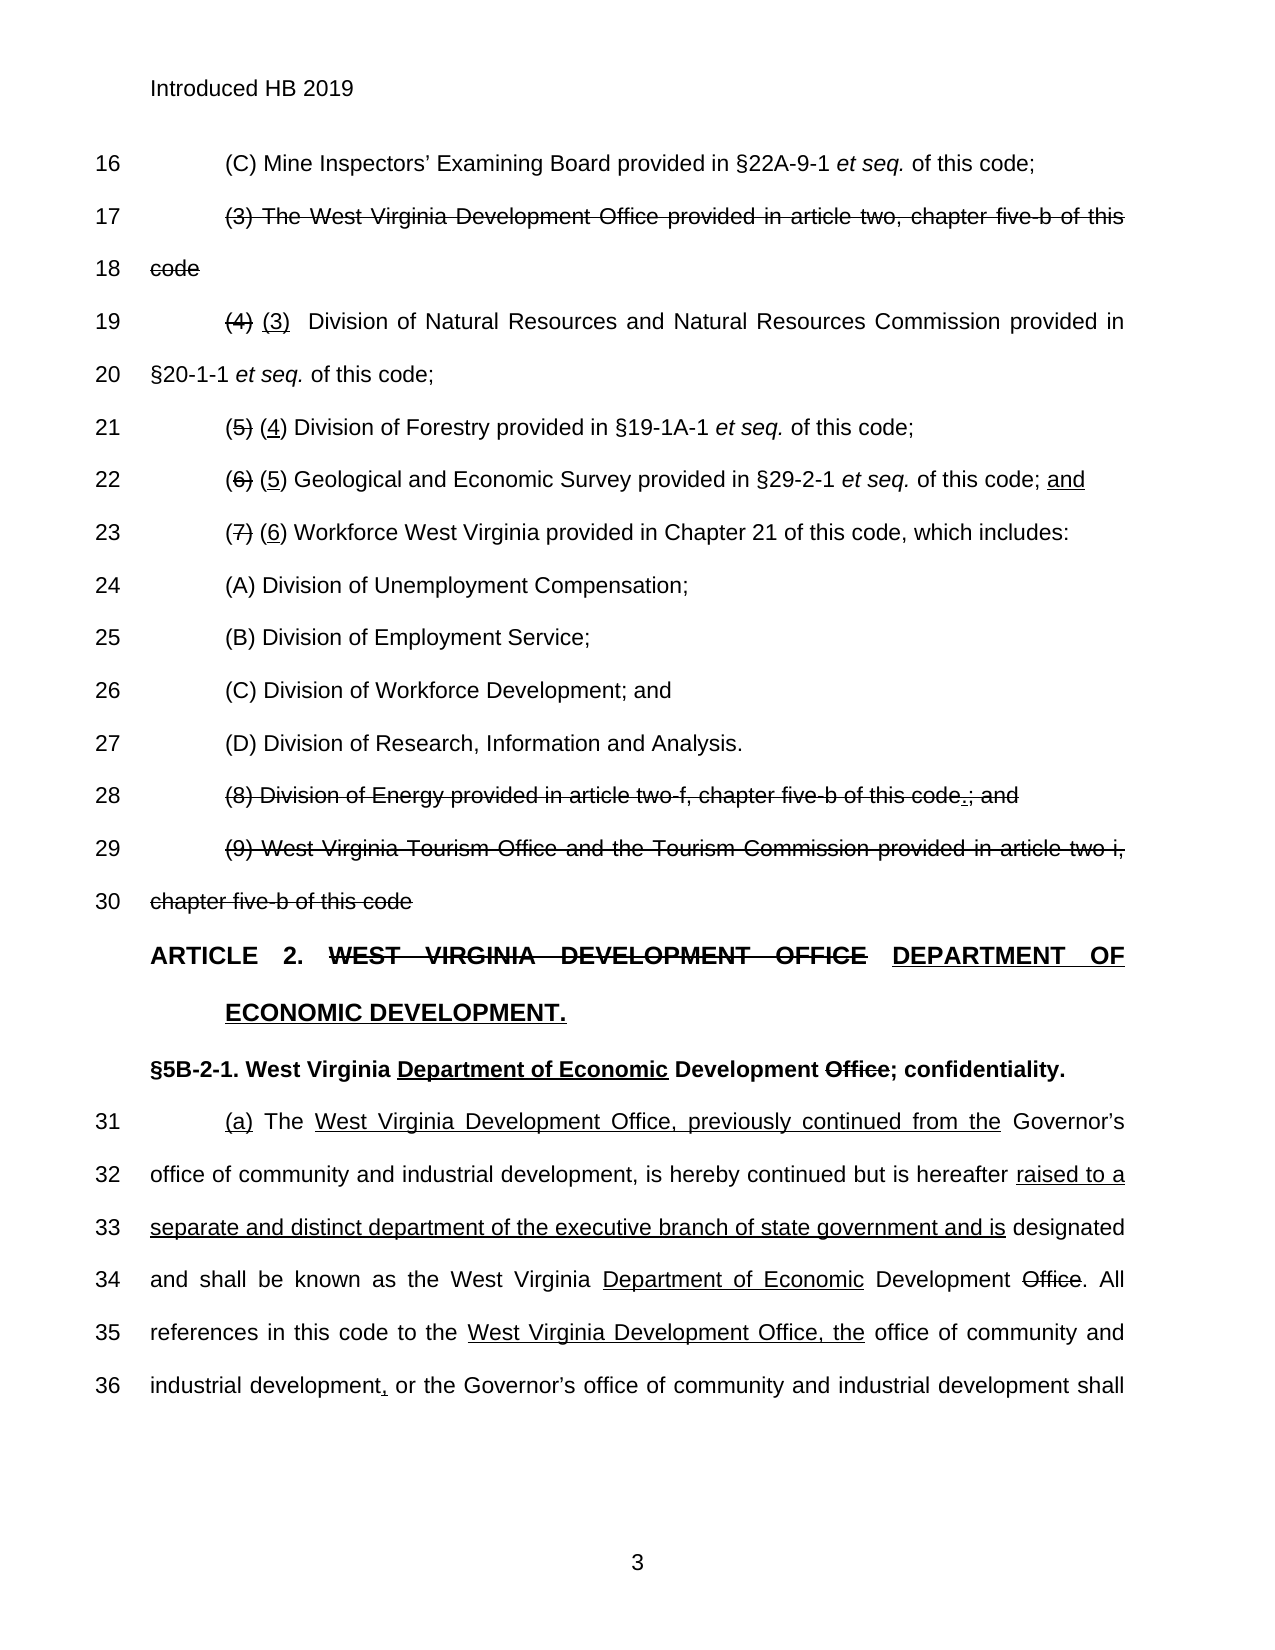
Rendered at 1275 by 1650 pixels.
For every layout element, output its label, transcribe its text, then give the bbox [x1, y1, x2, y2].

text (3) The West Virginia Development Office provided in article two, chapter five-b of this code [150, 203, 1125, 282]
text (C) Mine Inspectors’ Examining Board provided in §22A-9-1 et seq. of this code; [150, 150, 1125, 176]
text (9) West Virginia Tourism Office and the Tourism Commission provided in article two-i, chapter five-b of this code [150, 835, 1125, 914]
text (B) Division of Employment Service; [150, 624, 1125, 651]
text (8) Division of Energy provided in article two-f, chapter five-b of this code.; and [150, 782, 1125, 809]
subtitle ARTICLE 2. WEST VIRGINIA DEVELOPMENT OFFICE department of economic development. [150, 941, 1125, 1027]
text (D) Division of Research, Information and Analysis. [150, 730, 1125, 756]
subtitle §5B-2-1. West Virginia Department of Economic Development Office; confidentiality. [150, 1056, 1125, 1082]
text (6) (5) Geological and Economic Survey provided in §29-2-1 et seq. of this code; and [150, 466, 1125, 493]
text (C) Division of Workforce Development; and [150, 677, 1125, 703]
text (7) (6) Workforce West Virginia provided in Chapter 21 of this code, which includes: [150, 519, 1125, 545]
text (4) (3) Division of Natural Resources and Natural Resources Commission provided in §20-1-1 et seq. of this code; [150, 308, 1125, 387]
text (5) (4) Division of Forestry provided in §19-1A-1 et seq. of this code; [150, 413, 1125, 440]
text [150, 1108, 1125, 1398]
text (A) Division of Unemployment Compensation; [150, 572, 1125, 598]
